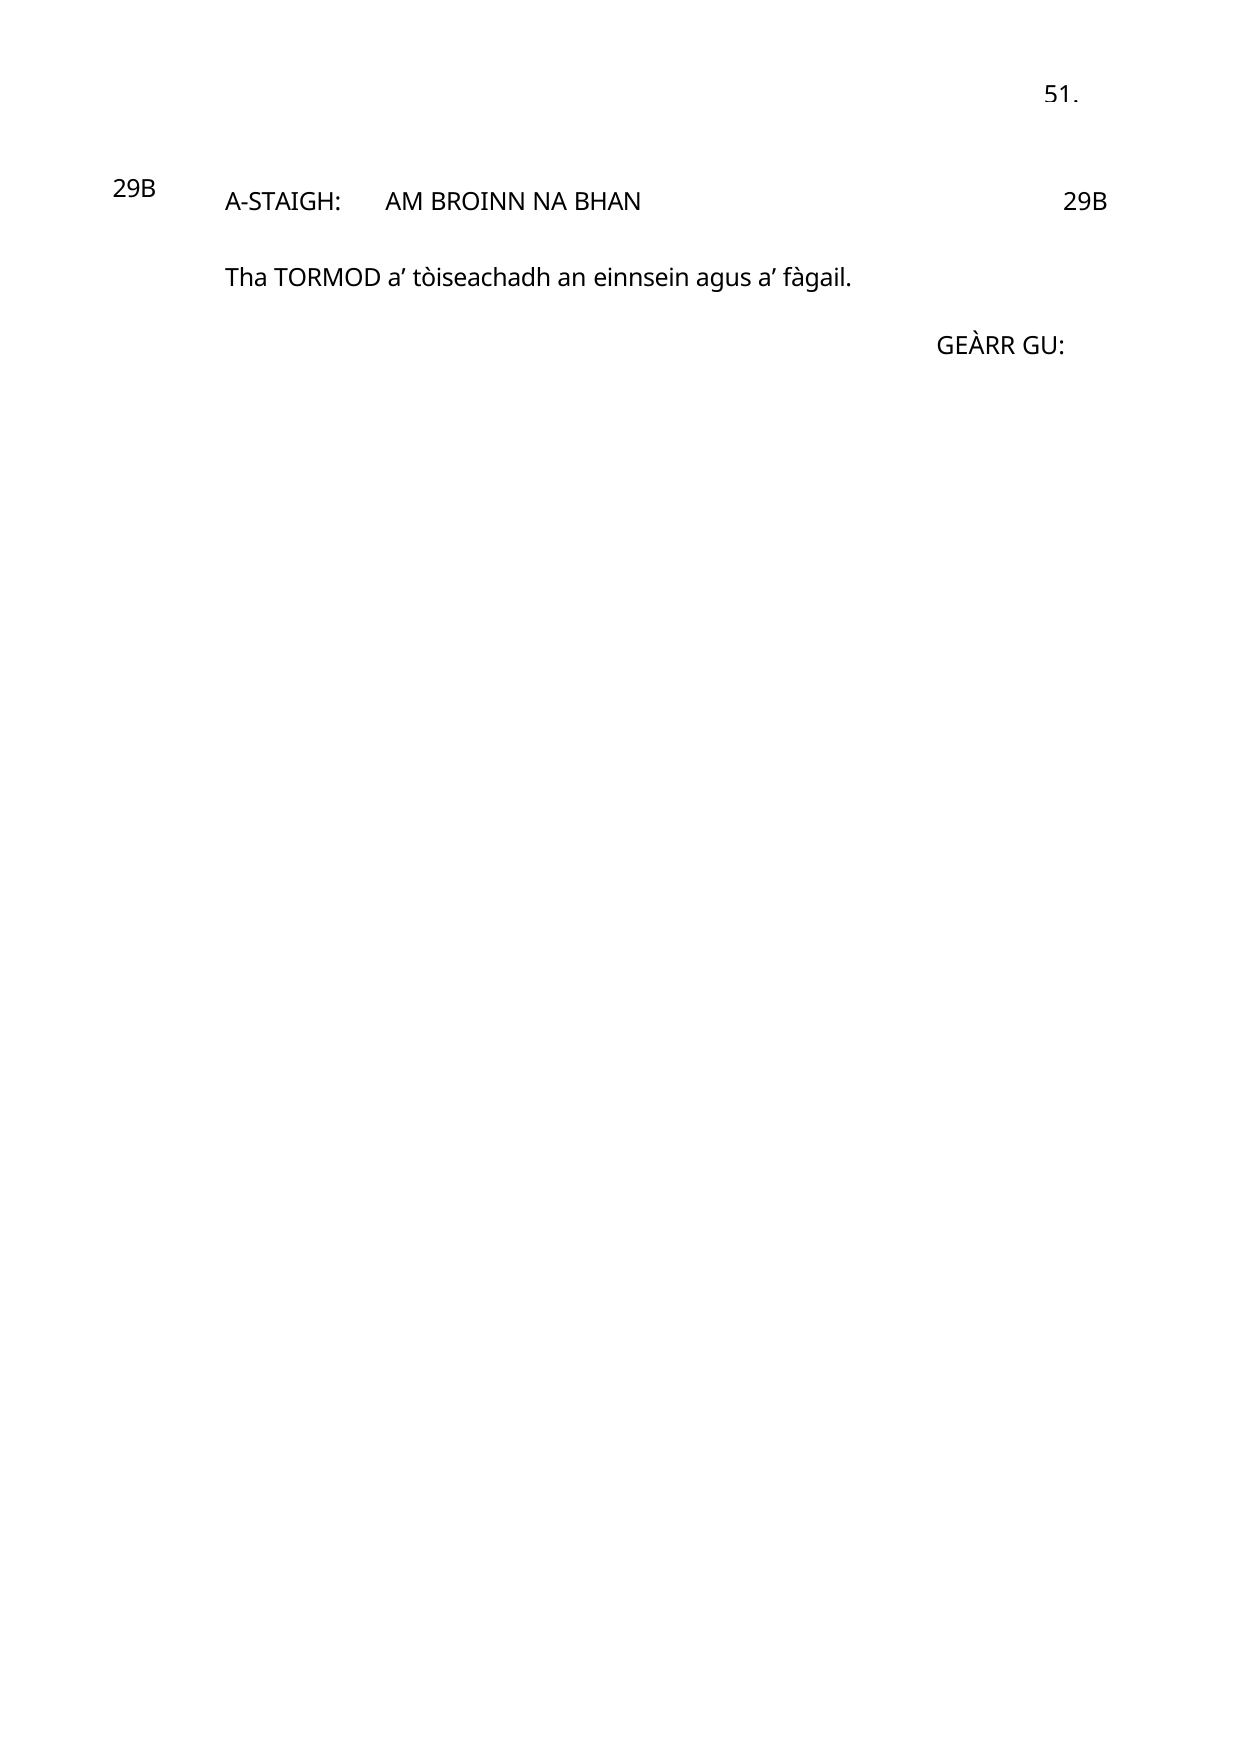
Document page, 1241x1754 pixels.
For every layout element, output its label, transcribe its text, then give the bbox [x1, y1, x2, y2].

text Tha TORMOD a’ tòiseachadh an einnsein agus a’ fàgail. [225, 259, 999, 293]
text A-STAIGH: AM BROINN NA BHAN [225, 184, 998, 218]
text 29B [1063, 184, 1117, 218]
text GEÀRR GU: [102, 328, 1065, 362]
text 29B [112, 171, 161, 205]
